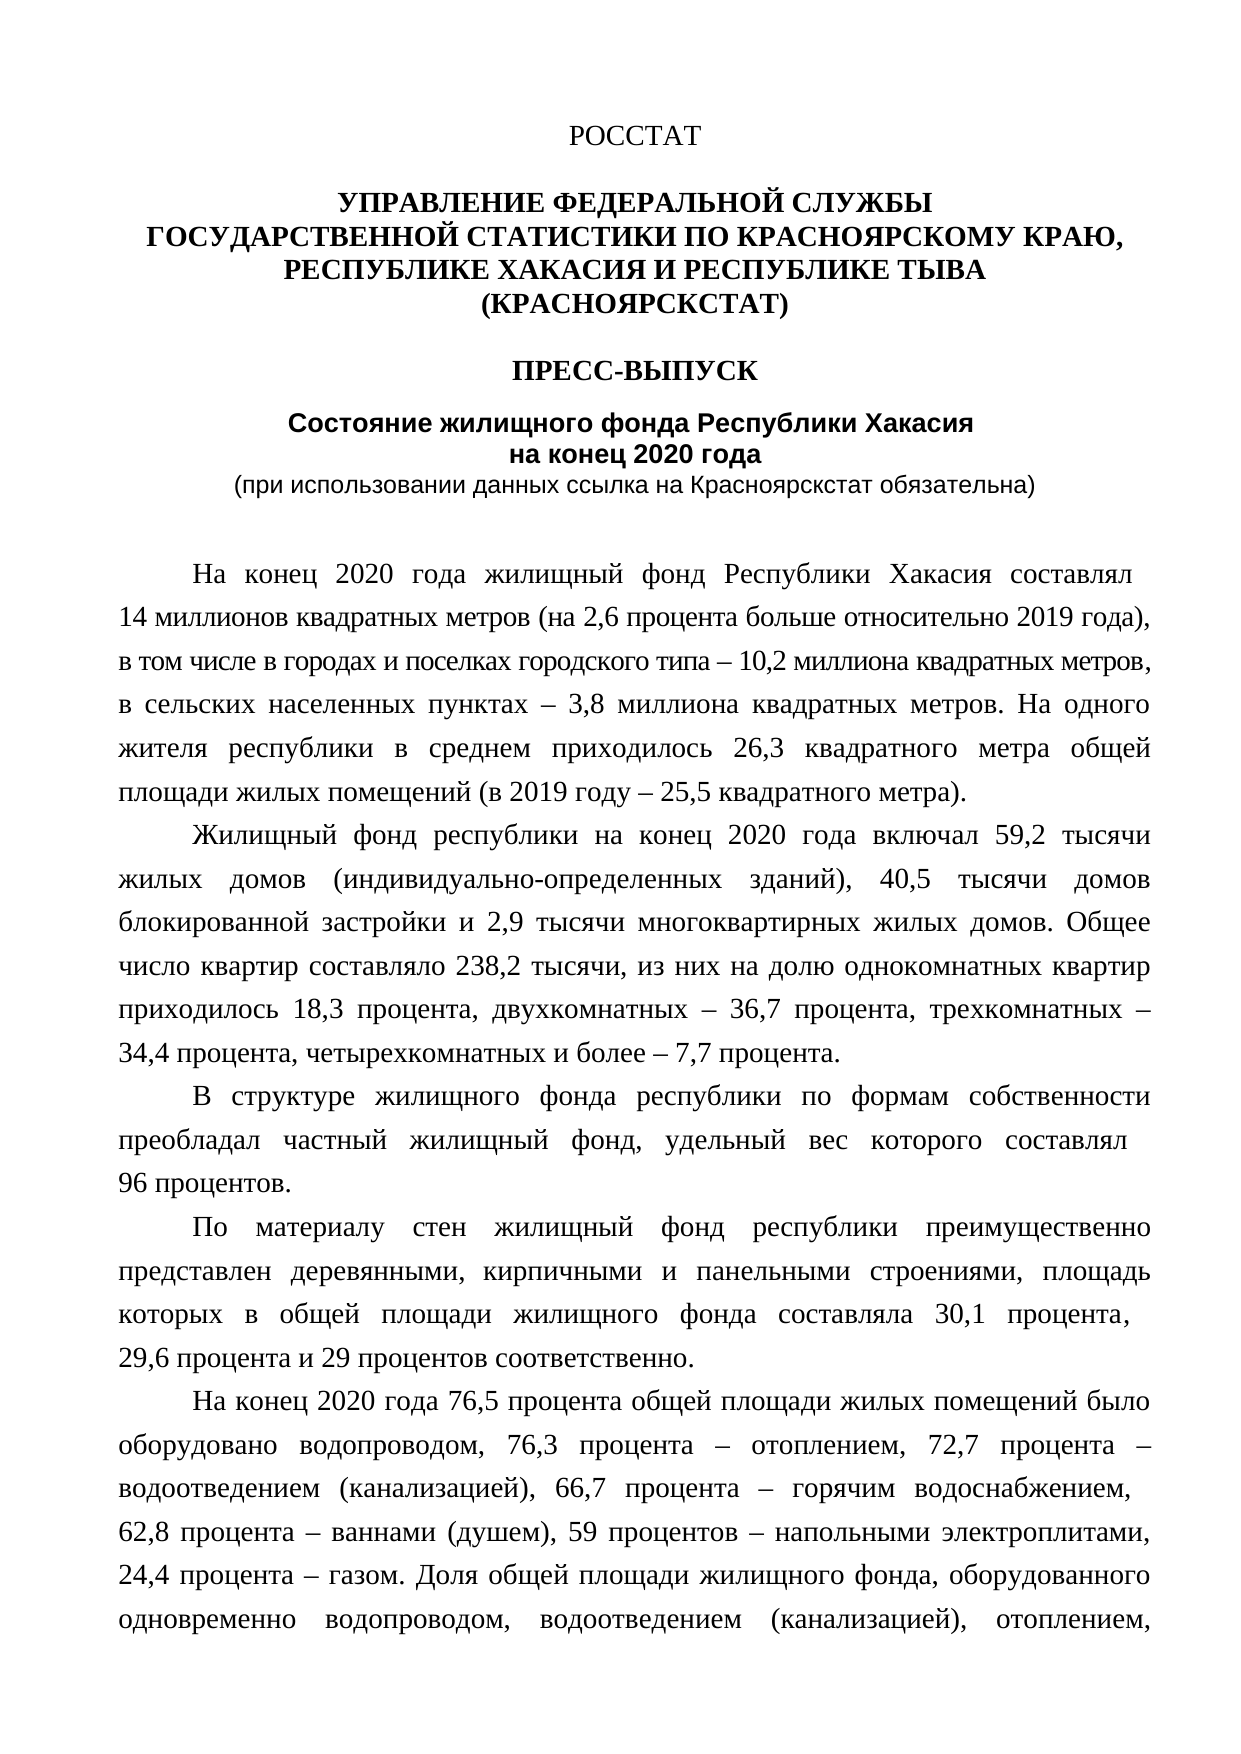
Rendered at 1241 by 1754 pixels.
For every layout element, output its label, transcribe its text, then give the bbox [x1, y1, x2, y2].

text Состояние жилищного фонда Республики Хакасия на конец 2020 года [118, 407, 1152, 470]
text Жилищный фонд республики на конец 2020 года включал 59,2 тысячи жилых домов (индивидуально-определенных зданий), 40,5 тысячи домов блокированной застройки и 2,9 тысячи многоквартирных жилых домов. Общее число квартир составляло 238,2 тысячи, из них на долю однокомнатных квартир приходилось 18,3 процента, двухкомнатных – 36,7 процента, трехкомнатных – 34,4 процента, четырехкомнатных и более – 7,7 процента. [118, 817, 1152, 1068]
text РОССТАТ [118, 118, 1152, 152]
text ПРЕСС-ВЫПУСК [118, 353, 1152, 386]
text В структуре жилищного фонда республики по формам собственности преобладал частный жилищный фонд, удельный вес которого составлял 96 процентов. [118, 1078, 1152, 1199]
text (при использовании данных ссылка на Красноярскстат обязательна) [118, 470, 1152, 498]
text На конец 2020 года жилищный фонд Республики Хакасия составлял 14 миллионов квадратных метров (на 2,6 процента больше относительно 2019 года), в том числе в городах и поселках городского типа – 10,2 миллиона квадратных метров, в сельских населенных пунктах – 3,8 миллиона квадратных метров. На одного жителя республики в среднем приходилось 26,3 квадратного метра общей площади жилых помещений (в 2019 году – 25,5 квадратного метра). [118, 556, 1152, 807]
text УПРАВЛЕНИЕ ФЕДЕРАЛЬНОЙ СЛУЖБЫ ГОСУДАРСТВЕННОЙ СТАТИСТИКИ ПО КРАСНОЯРСКОМУ КРАЮ, РЕСПУБЛИКЕ ХАКАСИЯ И РЕСПУБЛИКЕ ТЫВА [118, 185, 1152, 286]
text (КРАСНОЯРСКСТАТ) [118, 286, 1152, 319]
text По материалу стен жилищный фонд республики преимущественно представлен деревянными, кирпичными и панельными строениями, площадь которых в общей площади жилищного фонда составляла 30,1 процента, 29,6 процента и 29 процентов соответственно. [118, 1209, 1152, 1373]
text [118, 1383, 1152, 1634]
